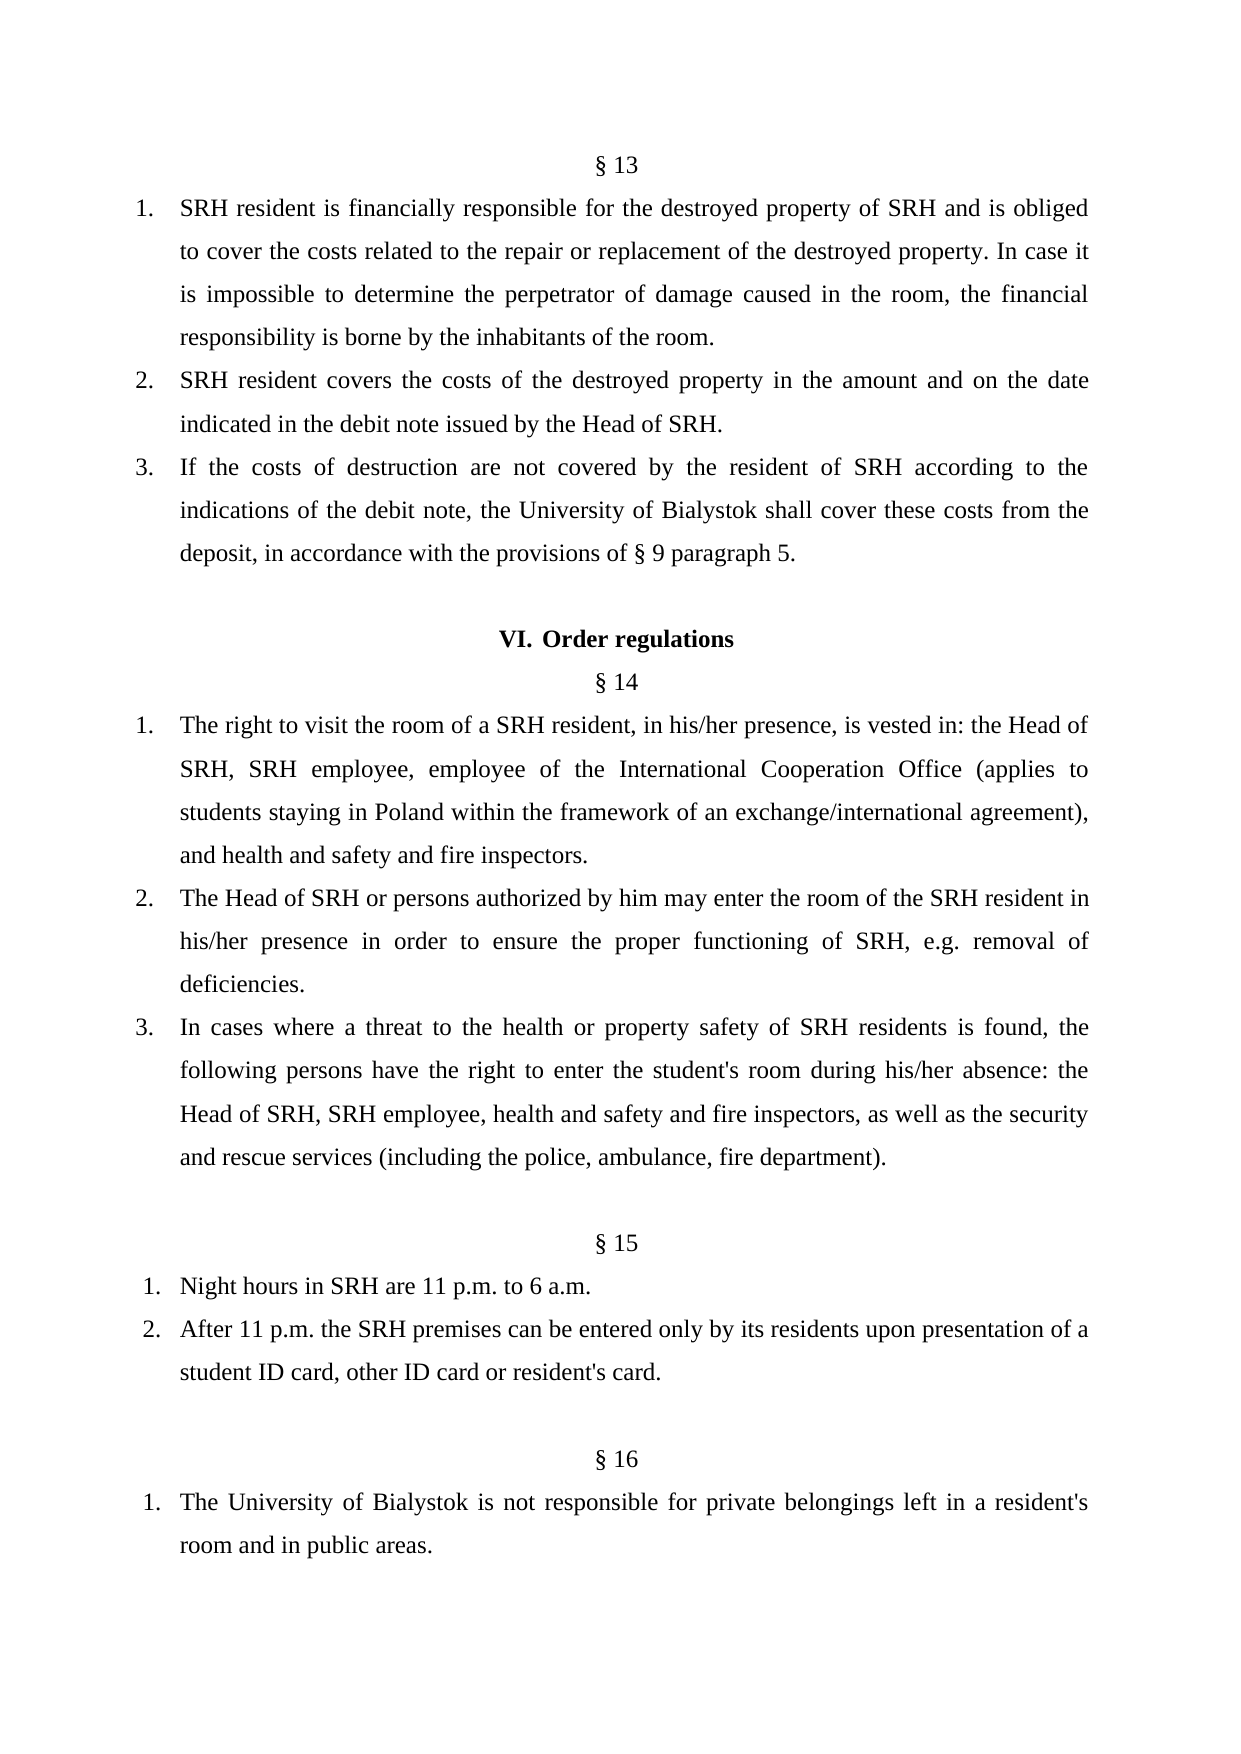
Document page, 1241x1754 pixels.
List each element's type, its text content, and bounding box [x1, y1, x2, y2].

text 1. Night hours in SRH are 11 p.m. to 6 a.m. [142, 1271, 1090, 1300]
text 2. After 11 p.m. the SRH premises can be entered only by its residents upon presentation of a student ID card, other ID card or resident's card. [142, 1314, 1090, 1386]
list SRH resident covers the costs of the destroyed property in the amount and on the date indicated in the debit note issued by the Head of SRH. [135, 366, 1090, 437]
list In cases where a threat to the health or property safety of SRH residents is found, the following persons have the right to enter the student's room during his/her absence: the Head of SRH, SRH employee, health and safety and fire inspectors, as well as the security and rescue services (including the police, ambulance, fire department). [135, 1012, 1090, 1171]
text § 16 [142, 1444, 1090, 1472]
list SRH resident is financially responsible for the destroyed property of SRH and is obliged to cover the costs related to the repair or replacement of the destroyed property. In case it is impossible to determine the perpetrator of damage caused in the room, the financial responsibility is borne by the inhabitants of the room. [135, 193, 1090, 351]
text VI. Order regulations [142, 624, 1090, 653]
text § 13 [142, 150, 1090, 179]
text § 14 [142, 667, 1090, 696]
text 1. The University of Bialystok is not responsible for private belongings left in a resident's room and in public areas. [142, 1487, 1090, 1559]
text § 15 [142, 1228, 1090, 1257]
list If the costs of destruction are not covered by the resident of SRH according to the indications of the debit note, the University of Bialystok shall cover these costs from the deposit, in accordance with the provisions of § 9 paragraph 5. [135, 452, 1090, 567]
list The right to visit the room of a SRH resident, in his/her presence, is vested in: the Head of SRH, SRH employee, employee of the International Cooperation Office (applies to students staying in Poland within the framework of an exchange/international agreement), and health and safety and fire inspectors. [135, 711, 1090, 869]
list The Head of SRH or persons authorized by him may enter the room of the SRH resident in his/her presence in order to ensure the proper functioning of SRH, e.g. removal of deficiencies. [135, 883, 1090, 998]
